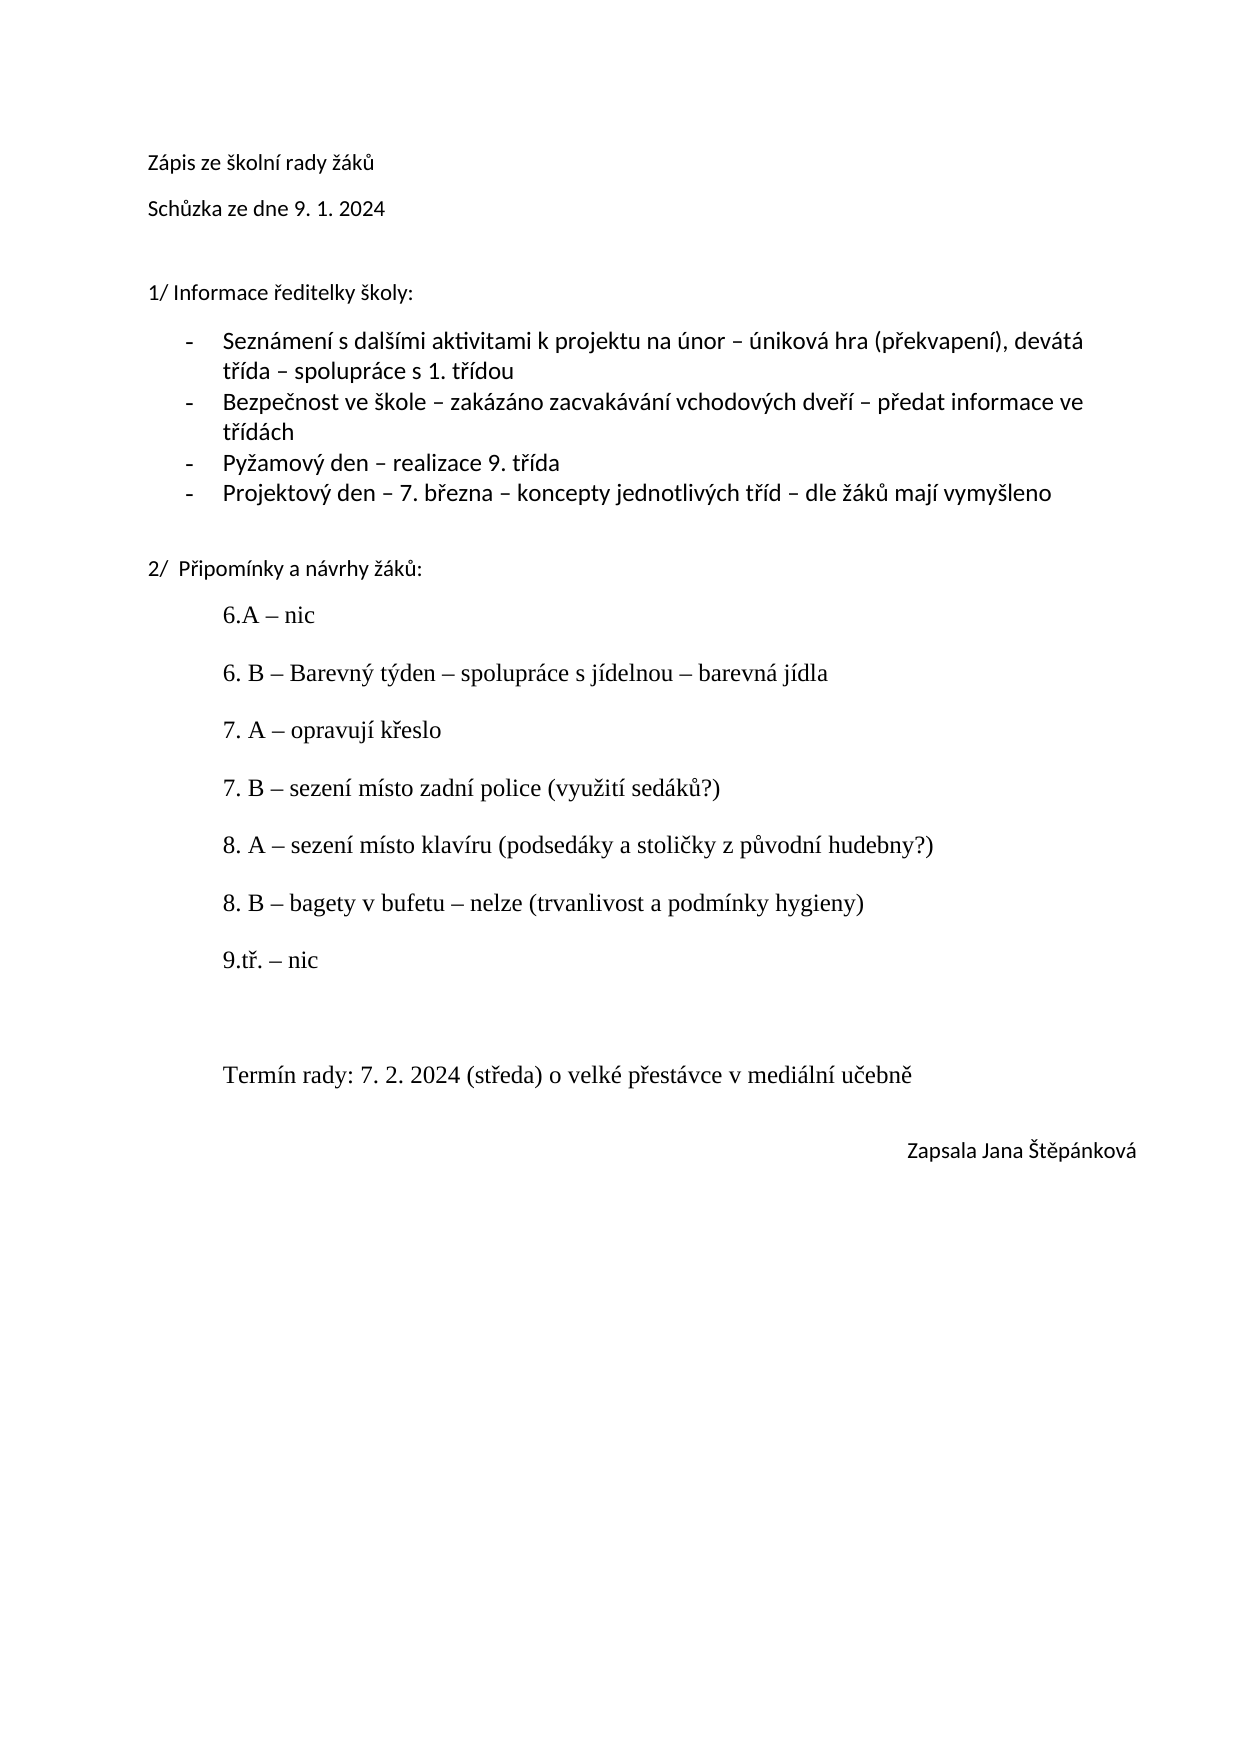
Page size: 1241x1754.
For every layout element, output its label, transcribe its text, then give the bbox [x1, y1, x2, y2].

list 6. B – Barevný týden – spolupráce s jídelnou – barevná jídla [223, 658, 1137, 687]
text 2/ Připomínky a návrhy žáků: [148, 554, 1137, 582]
text Schůzka ze dne 9. 1. 2024 [148, 194, 1137, 222]
list Seznámení s dalšími aktivitami k projektu na únor – úniková hra (překvapení), devátá třída – spolupráce s 1. třídou [185, 325, 1137, 386]
text Zapsala Jana Štěpánková [148, 1136, 1137, 1164]
text 1/ Informace ředitelky školy: [148, 278, 1137, 306]
list 7. A – opravují křeslo [223, 716, 1137, 744]
list 9.tř. – nic [223, 946, 1137, 974]
list Pyžamový den – realizace 9. třída [185, 447, 1137, 477]
list Termín rady: 7. 2. 2024 (středa) o velké přestávce v mediální učebně [223, 1061, 1137, 1089]
list Projektový den – 7. března – koncepty jednotlivých tříd – dle žáků mají vymyšleno [185, 477, 1137, 508]
list 6.A – nic [223, 601, 1137, 629]
list 8. A – sezení místo klavíru (podsedáky a stoličky z původní hudebny?) [223, 831, 1137, 859]
list 7. B – sezení místo zadní police (využití sedáků?) [223, 773, 1137, 802]
list Bezpečnost ve škole – zakázáno zacvakávání vchodových dveří – předat informace ve třídách [185, 386, 1137, 447]
list 8. B – bagety v bufetu – nelze (trvanlivost a podmínky hygieny) [223, 888, 1137, 917]
text Zápis ze školní rady žáků [148, 148, 1137, 176]
